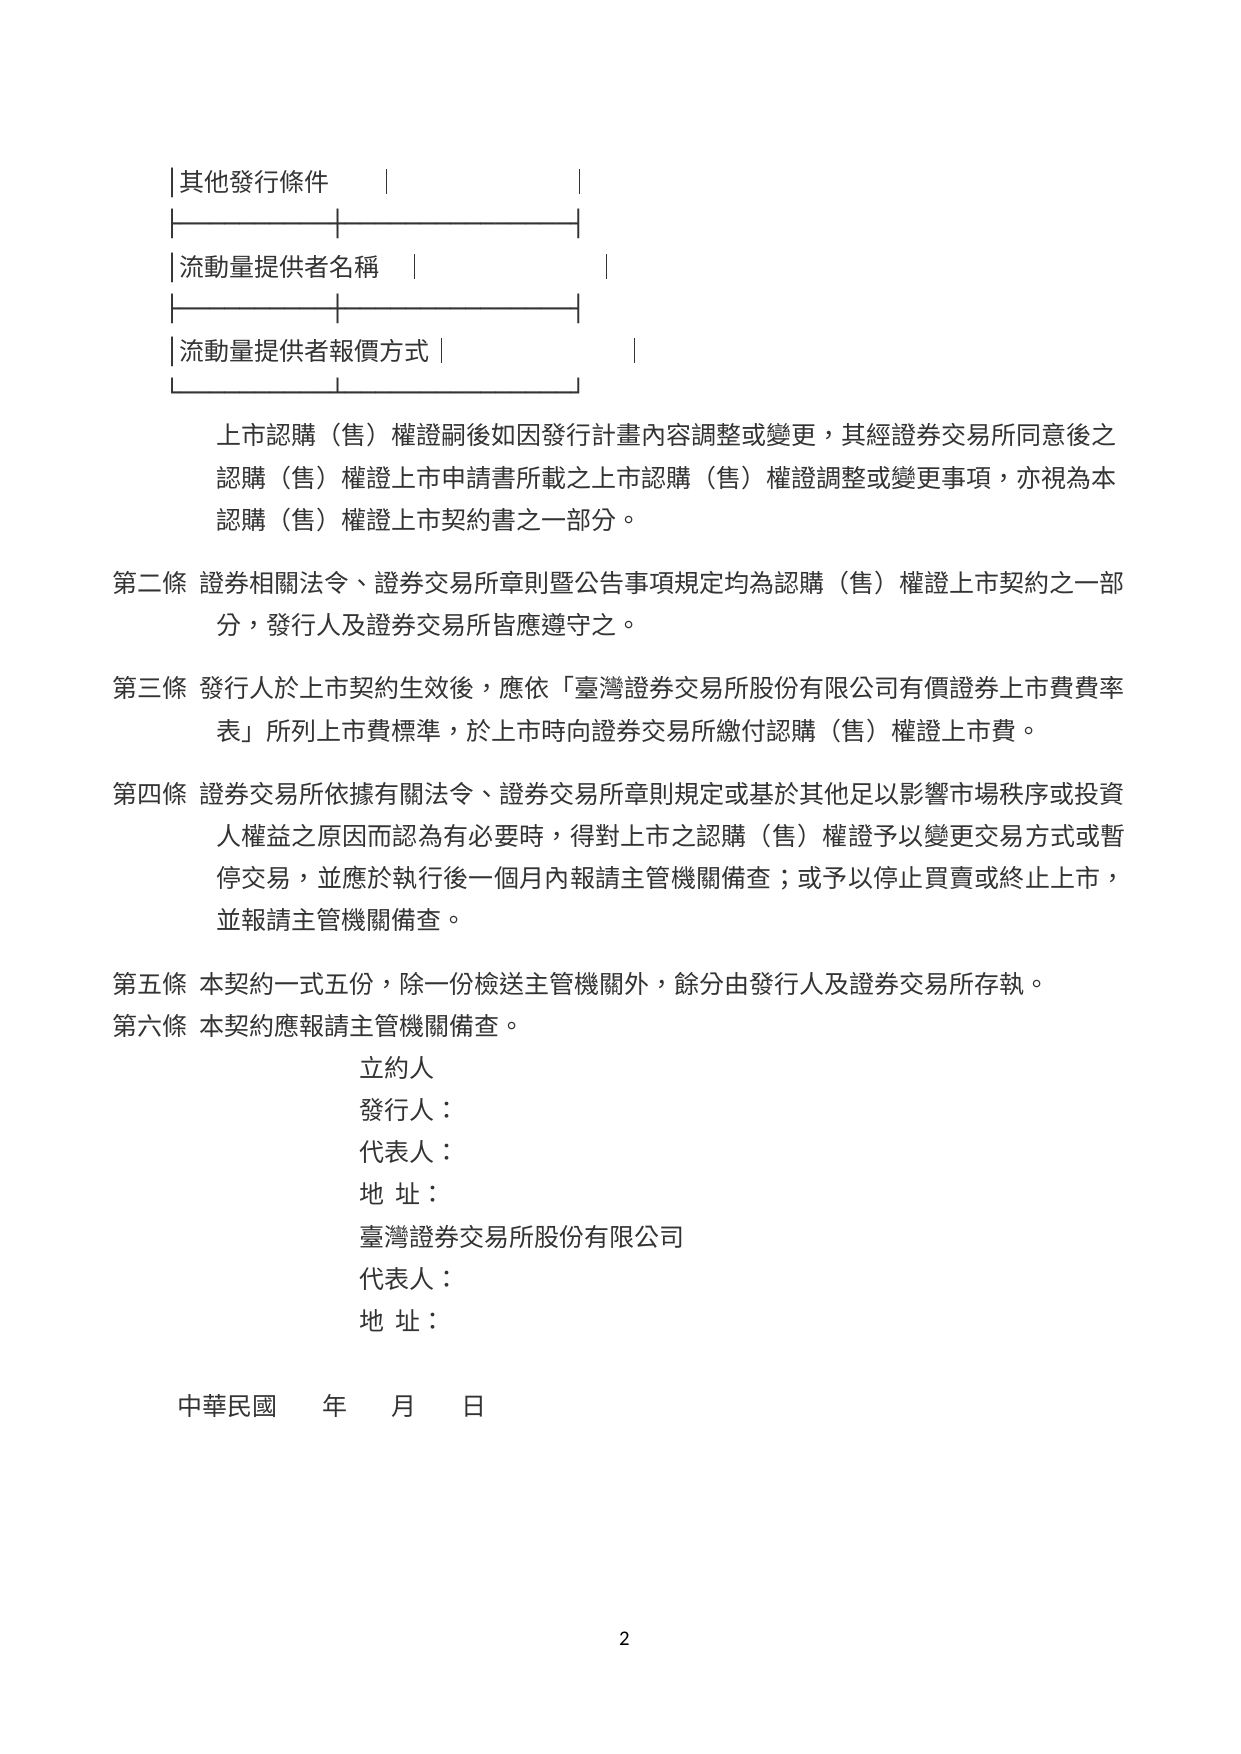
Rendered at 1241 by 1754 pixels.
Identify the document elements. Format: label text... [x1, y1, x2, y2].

text 地 址： [112, 1299, 1128, 1341]
text 中華民國 年 月 日 [112, 1383, 1128, 1425]
text ├──────────┼───────────────┤ [112, 202, 1128, 244]
text 第二條 證券相關法令、證券交易所章則暨公告事項規定均為認購（售）權證上市契約之一部分，發行人及證券交易所皆應遵守之。 [113, 561, 1128, 645]
text 代表人： [112, 1256, 1128, 1299]
text 第四條 證券交易所依據有關法令、證券交易所章則規定或基於其他足以影響市場秩序或投資人權益之原因而認為有必要時，得對上市之認購（售）權證予以變更交易方式或暫停交易，並應於執行後一個月內報請主管機關備查；或予以停止買賣或終止上市，並報請主管機關備查。 [113, 771, 1128, 940]
text 臺灣證券交易所股份有限公司 [112, 1214, 1128, 1256]
text ├──────────┼───────────────┤ [112, 286, 1128, 328]
text │其他發行條件 │ │ [112, 160, 1128, 202]
text 上市認購（售）權證嗣後如因發行計畫內容調整或變更，其經證券交易所同意後之認購（售）權證上市申請書所載之上市認購（售）權證調整或變更事項，亦視為本認購（售）權證上市契約書之一部分。 [216, 413, 1128, 539]
text 代表人： [112, 1130, 1128, 1172]
text 地 址： [112, 1172, 1128, 1214]
text 第六條 本契約應報請主管機關備查。 [113, 1003, 1128, 1046]
text │流動量提供者報價方式│ │ [112, 328, 1128, 371]
text 第五條 本契約一式五份，除一份檢送主管機關外，餘分由發行人及證券交易所存執。 [113, 961, 1128, 1003]
text └──────────┴───────────────┘ [112, 371, 1128, 413]
text 立約人 [112, 1046, 1128, 1088]
text │流動量提供者名稱 │ │ [112, 244, 1128, 286]
text 發行人： [112, 1088, 1128, 1130]
text 第三條 發行人於上市契約生效後，應依「臺灣證券交易所股份有限公司有價證券上市費費率表」所列上市費標準，於上市時向證券交易所繳付認購（售）權證上市費。 [113, 666, 1128, 750]
